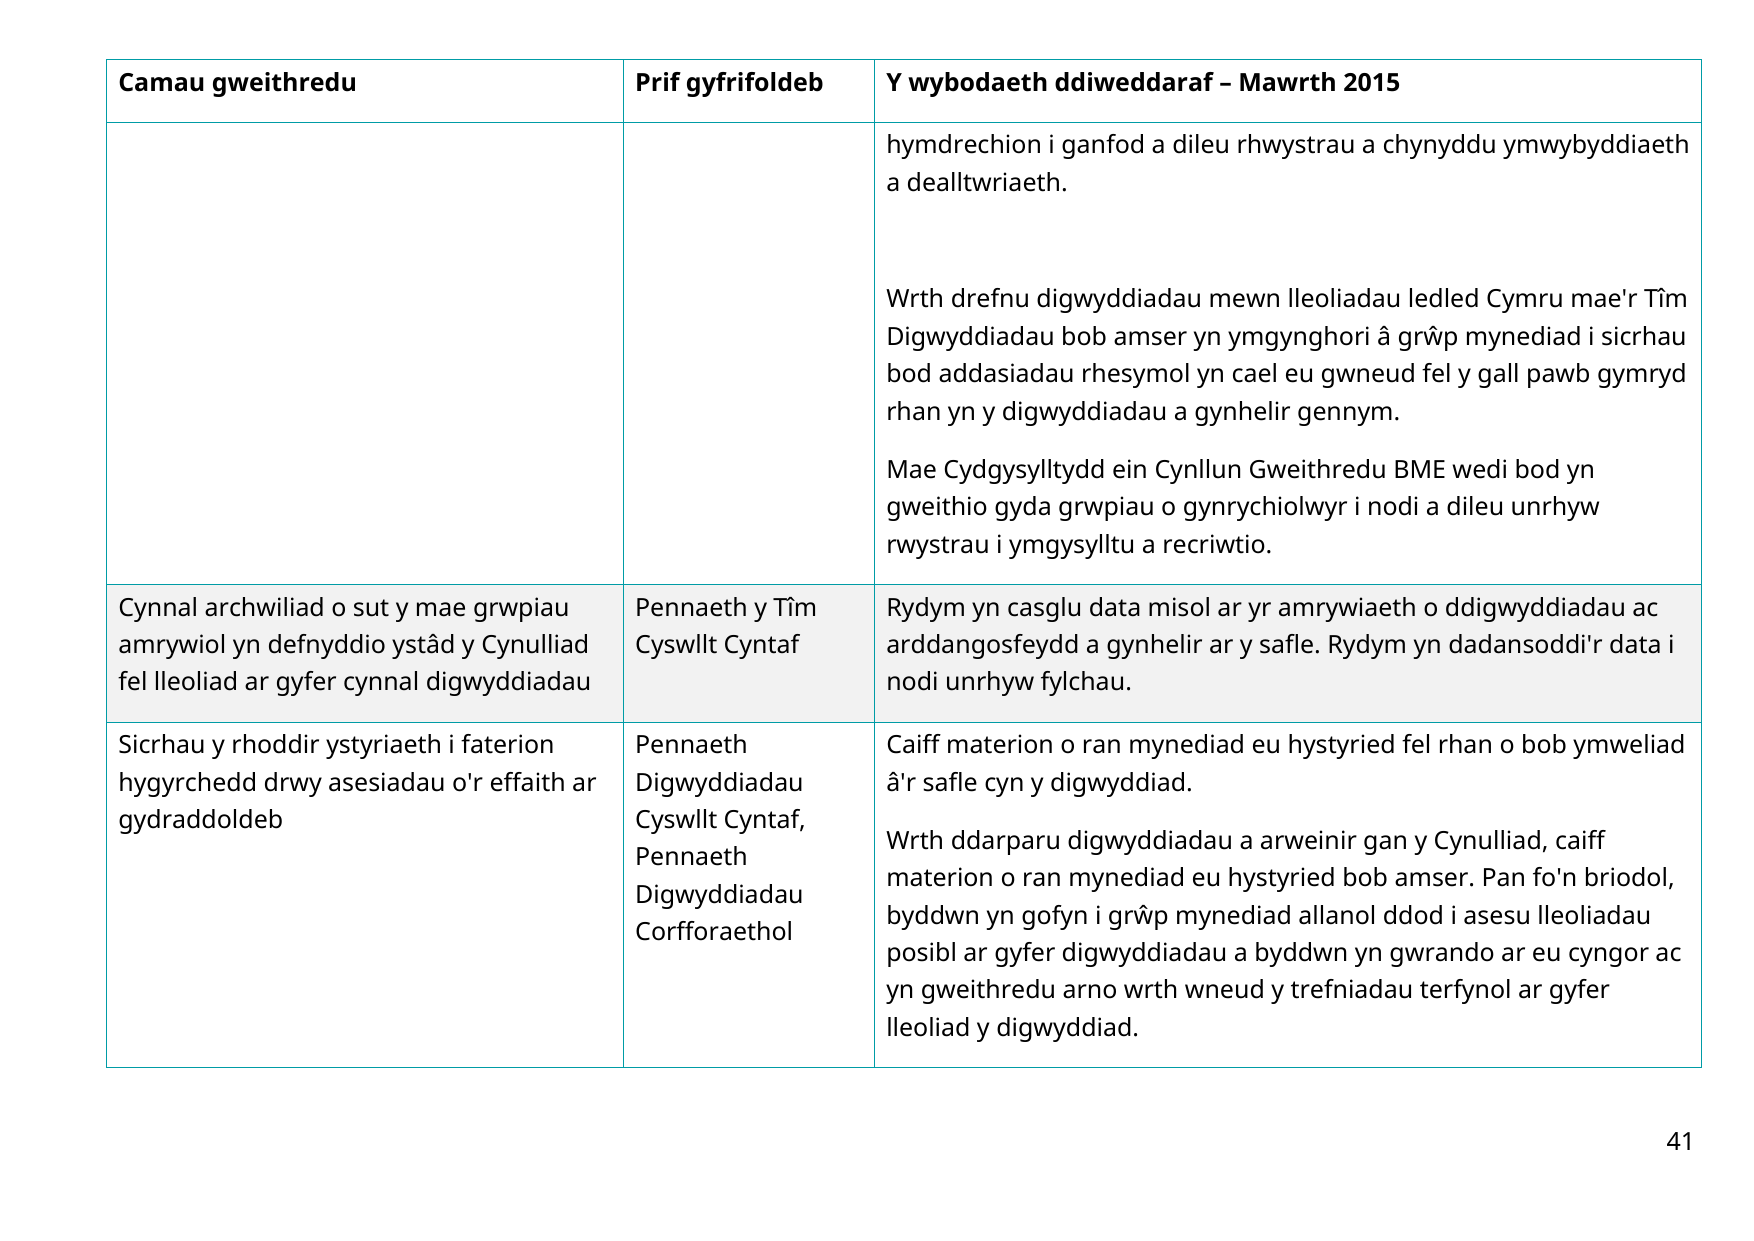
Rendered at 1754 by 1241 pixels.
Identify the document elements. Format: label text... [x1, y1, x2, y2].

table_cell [875, 123, 1701, 584]
table_cell Pennaeth y Tîm Cyswllt Cyntaf [624, 585, 874, 722]
table_header Camau gweithredu [107, 60, 623, 122]
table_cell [107, 723, 623, 1067]
table_header Y wybodaeth ddiweddaraf – Mawrth 2015 [875, 60, 1701, 122]
table_header Prif gyfrifoldeb [624, 60, 874, 122]
table_cell Cynnal archwiliad o sut y mae grwpiau amrywiol yn defnyddio ystâd y Cynulliad fel lleoliad ar gyfer cynnal digwyddiadau [107, 585, 623, 722]
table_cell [624, 123, 874, 584]
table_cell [624, 723, 874, 1067]
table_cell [107, 123, 623, 584]
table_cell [875, 723, 1701, 1067]
table_cell Rydym yn casglu data misol ar yr amrywiaeth o ddigwyddiadau ac arddangosfeydd a gynhelir ar y safle. Rydym yn dadansoddi'r data i nodi unrhyw fylchau. [875, 585, 1701, 722]
